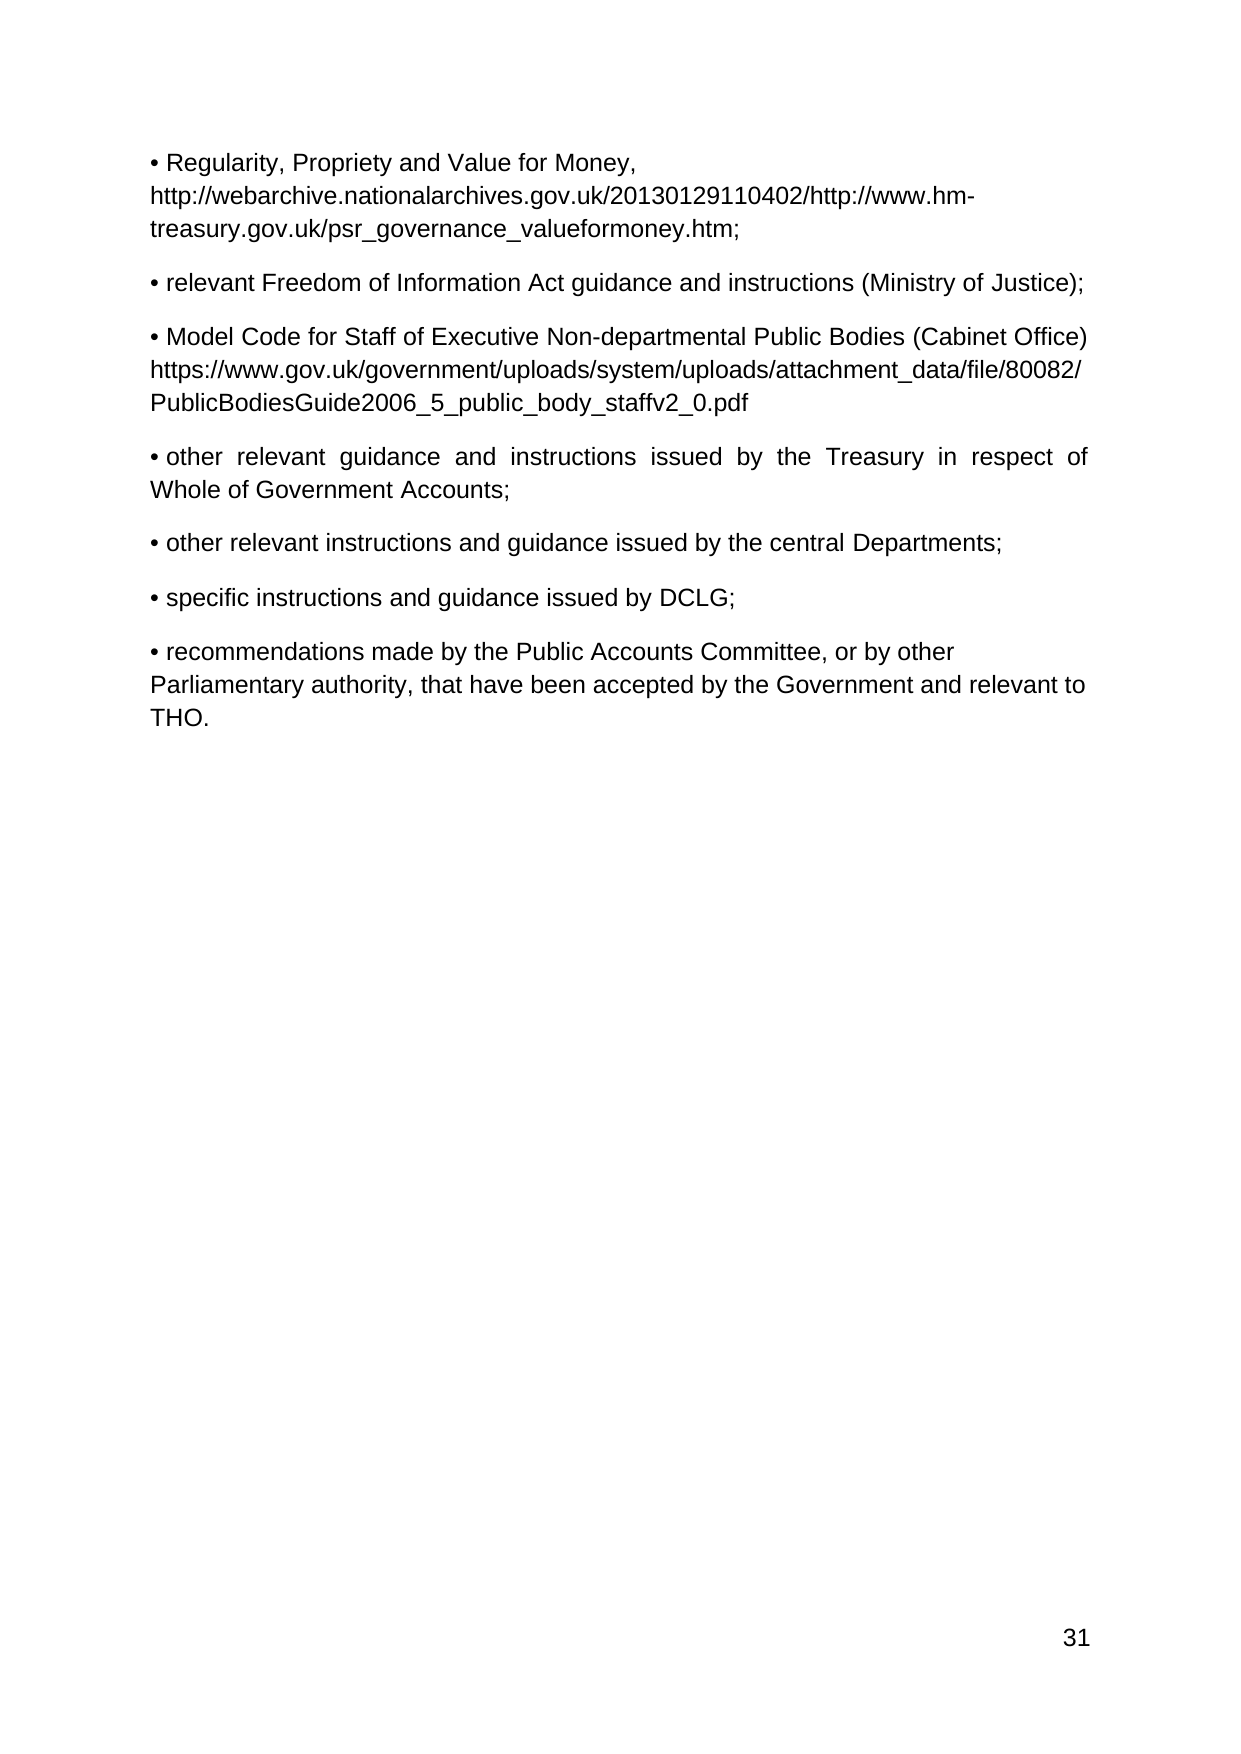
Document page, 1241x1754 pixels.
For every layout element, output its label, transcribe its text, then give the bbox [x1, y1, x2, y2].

list other relevant guidance and instructions issued by the Treasury in respect of Whole of Government Accounts; [150, 442, 1089, 503]
list Model Code for Staff of Executive Non-departmental Public Bodies (Cabinet Office) https://www.gov.uk/government/uploads/system/uploads/attachment_data/file/80082/ PublicBodiesGuide2006_5_public_body_staffv2_0.pdf [150, 322, 1089, 417]
list other relevant instructions and guidance issued by the central Departments; [150, 528, 1113, 557]
list specific instructions and guidance issued by DCLG; [150, 582, 1113, 611]
list Regularity, Propriety and Value for Money, http://webarchive.nationalarchives.gov.uk/20130129110402/http://www.hm- treasury.gov.uk/psr_governance_valueformoney.htm; [150, 148, 983, 243]
list relevant Freedom of Information Act guidance and instructions (Ministry of Justice); [150, 268, 1113, 297]
list recommendations made by the Public Accounts Committee, or by other Parliamentary authority, that have been accepted by the Government and relevant to THO. [150, 637, 1087, 731]
